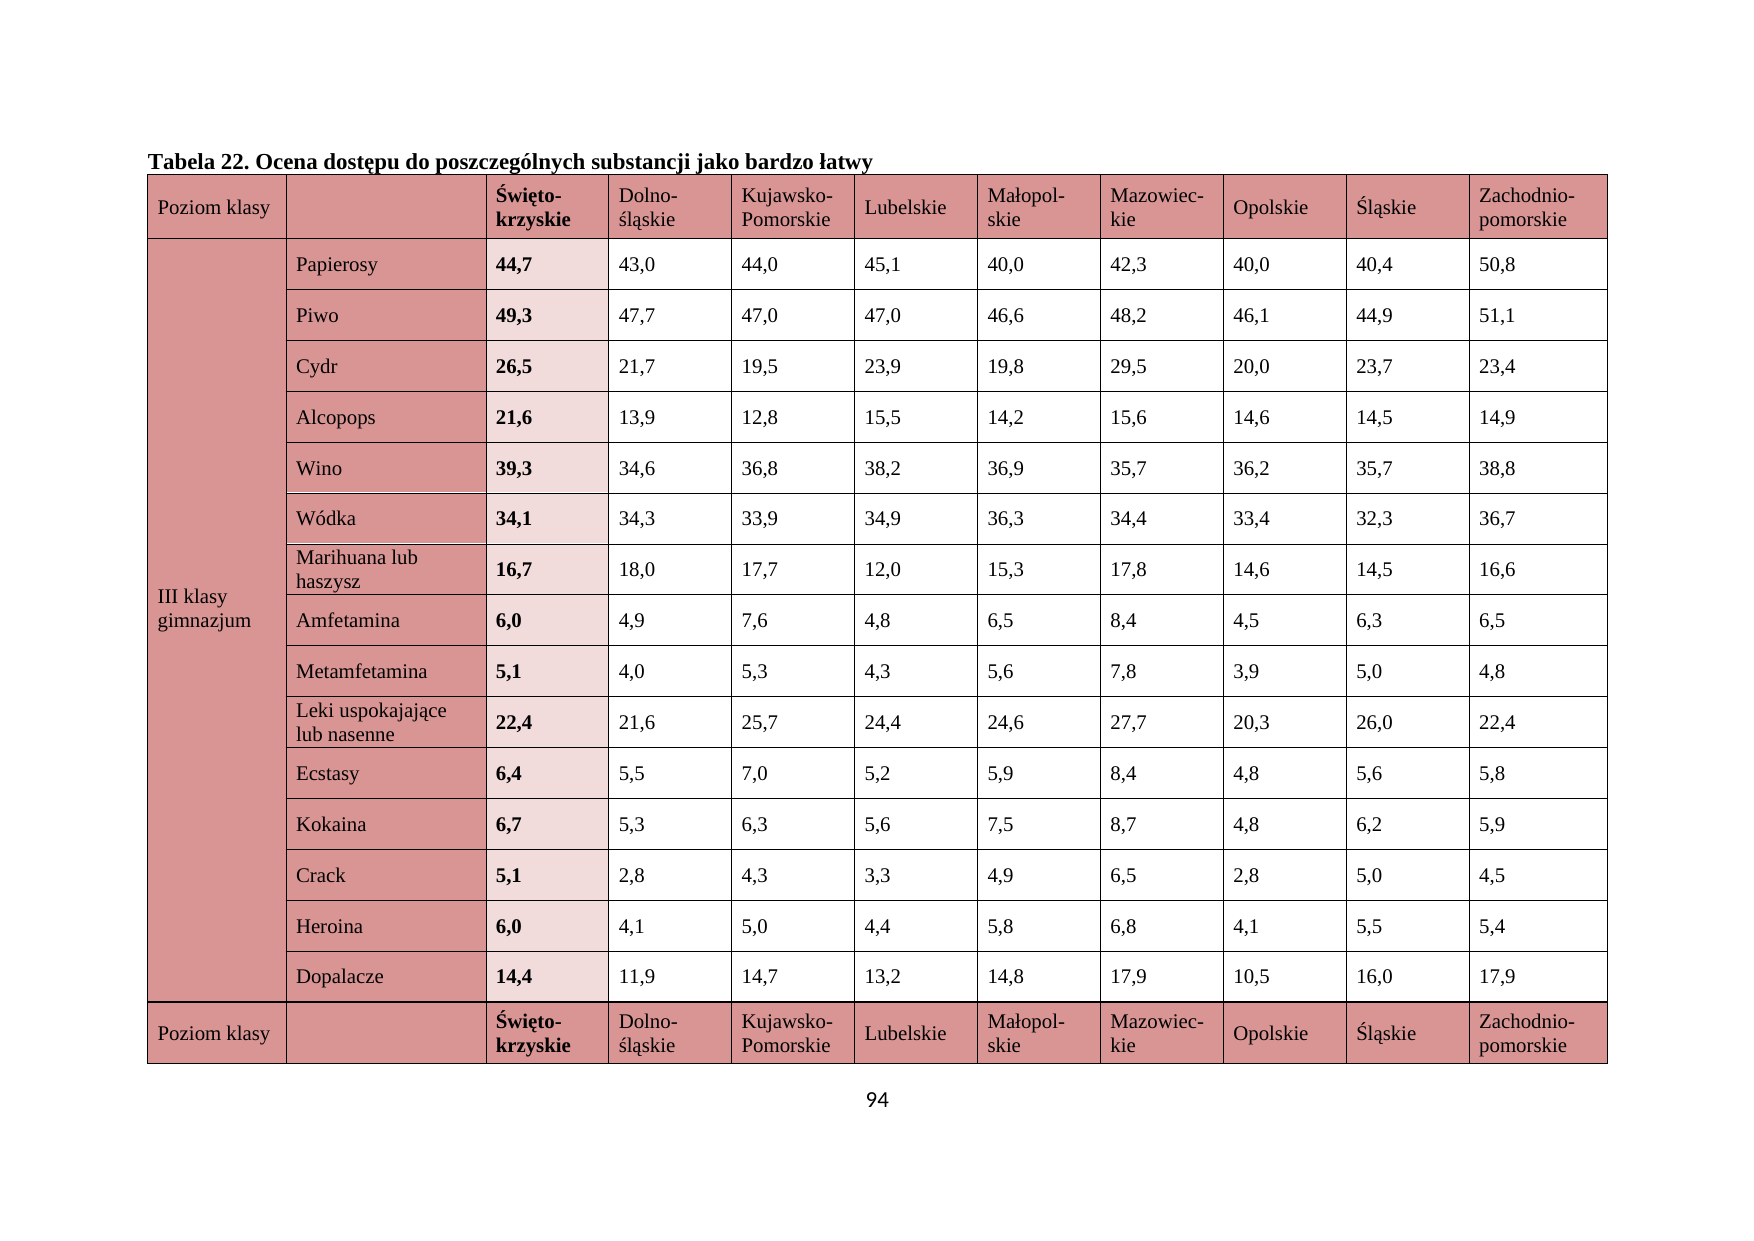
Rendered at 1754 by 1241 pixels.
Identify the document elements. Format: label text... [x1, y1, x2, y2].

table_cell 10,5 [1224, 952, 1346, 1001]
table_cell 6,3 [1347, 595, 1469, 645]
table_cell 46,6 [978, 290, 1100, 340]
table_cell 22,4 [487, 697, 608, 747]
table_header Mazowiec-kie [1101, 175, 1223, 238]
table_cell 33,9 [732, 494, 854, 543]
table_cell 6,5 [1470, 595, 1607, 645]
table_cell 22,4 [1470, 697, 1607, 747]
table_cell 4,8 [855, 595, 977, 645]
table_cell 36,9 [978, 443, 1100, 492]
table_cell 14,8 [978, 952, 1100, 1001]
table_cell 12,0 [855, 545, 977, 594]
table_cell 4,0 [609, 646, 731, 696]
table_cell 5,0 [732, 901, 854, 951]
table_cell 5,9 [978, 748, 1100, 798]
table_cell 42,3 [1101, 239, 1223, 289]
table_cell 47,0 [732, 290, 854, 340]
table_cell 4,9 [609, 595, 731, 645]
table_cell 4,8 [1224, 748, 1346, 798]
table_cell Mazowiec-kie [1101, 1003, 1223, 1063]
table_header Dolno-śląskie [609, 175, 731, 238]
table_cell Małopol-skie [978, 1003, 1100, 1063]
table_cell 27,7 [1101, 697, 1223, 747]
table_header Święto-krzyskie [487, 175, 608, 238]
table_cell 4,1 [1224, 901, 1346, 951]
table_cell 36,2 [1224, 443, 1346, 492]
table_cell 4,3 [732, 850, 854, 900]
table_header Śląskie [1347, 175, 1469, 238]
table_cell 17,7 [732, 545, 854, 594]
table_cell 14,4 [487, 952, 608, 1001]
table_cell 50,8 [1470, 239, 1607, 289]
table_cell 5,4 [1470, 901, 1607, 951]
table_cell 14,2 [978, 392, 1100, 442]
table_cell 47,0 [855, 290, 977, 340]
table_cell 4,5 [1224, 595, 1346, 645]
table_cell 7,8 [1101, 646, 1223, 696]
table_cell 11,9 [609, 952, 731, 1001]
table_cell [287, 1003, 486, 1063]
table_cell 16,6 [1470, 545, 1607, 594]
table_cell 7,5 [978, 799, 1100, 849]
table_cell 4,9 [978, 850, 1100, 900]
table_cell 36,7 [1470, 494, 1607, 543]
table_header Poziom klasy [148, 175, 286, 238]
table_cell Lubelskie [855, 1003, 977, 1063]
table_cell 24,4 [855, 697, 977, 747]
table_cell 33,4 [1224, 494, 1346, 543]
table_cell 21,6 [487, 392, 608, 442]
table_cell 19,8 [978, 341, 1100, 391]
table_cell 36,8 [732, 443, 854, 492]
table_cell Alcopops [287, 392, 486, 442]
table_cell 5,8 [1470, 748, 1607, 798]
table_cell 35,7 [1347, 443, 1469, 492]
table_cell 6,0 [487, 901, 608, 951]
table_cell 5,1 [487, 850, 608, 900]
table_cell 40,4 [1347, 239, 1469, 289]
table_cell Heroina [287, 901, 486, 951]
table_cell 24,6 [978, 697, 1100, 747]
table_cell 5,8 [978, 901, 1100, 951]
table_cell 13,2 [855, 952, 977, 1001]
table_cell 5,9 [1470, 799, 1607, 849]
table_header Kujawsko-Pomorskie [732, 175, 854, 238]
table_cell 5,5 [1347, 901, 1469, 951]
table_cell Metamfetamina [287, 646, 486, 696]
table_cell 6,5 [978, 595, 1100, 645]
table_cell 49,3 [487, 290, 608, 340]
table_cell 13,9 [609, 392, 731, 442]
table_cell 14,9 [1470, 392, 1607, 442]
table_cell 6,7 [487, 799, 608, 849]
table_header [287, 175, 486, 238]
table_cell Piwo [287, 290, 486, 340]
table_cell 43,0 [609, 239, 731, 289]
table_cell 14,5 [1347, 392, 1469, 442]
table_cell 32,3 [1347, 494, 1469, 543]
table_cell 5,3 [609, 799, 731, 849]
table_cell 6,5 [1101, 850, 1223, 900]
table_cell Crack [287, 850, 486, 900]
table_cell 4,8 [1224, 799, 1346, 849]
table_cell 4,3 [855, 646, 977, 696]
table_cell 18,0 [609, 545, 731, 594]
table_cell 34,9 [855, 494, 977, 543]
table_cell 45,1 [855, 239, 977, 289]
table_cell 21,6 [609, 697, 731, 747]
table_cell 48,2 [1101, 290, 1223, 340]
table_cell Kujawsko-Pomorskie [732, 1003, 854, 1063]
table_cell Śląskie [1347, 1003, 1469, 1063]
table_cell 4,5 [1470, 850, 1607, 900]
table_cell 46,1 [1224, 290, 1346, 340]
table_cell 44,0 [732, 239, 854, 289]
table_cell 4,4 [855, 901, 977, 951]
table_cell 16,0 [1347, 952, 1469, 1001]
table_cell 14,7 [732, 952, 854, 1001]
table_cell 8,7 [1101, 799, 1223, 849]
table_cell 16,7 [487, 545, 608, 594]
table_cell Zachodnio-pomorskie [1470, 1003, 1607, 1063]
table_cell 6,4 [487, 748, 608, 798]
table_cell 38,2 [855, 443, 977, 492]
table_cell 5,3 [732, 646, 854, 696]
table_header Opolskie [1224, 175, 1346, 238]
table_cell 20,3 [1224, 697, 1346, 747]
table_cell Poziom klasy [148, 1003, 286, 1063]
table_cell 15,3 [978, 545, 1100, 594]
table_cell 34,3 [609, 494, 731, 543]
table_cell 34,4 [1101, 494, 1223, 543]
table_cell Wódka [287, 494, 486, 543]
table_cell 38,8 [1470, 443, 1607, 492]
table_cell 34,6 [609, 443, 731, 492]
table_cell 26,0 [1347, 697, 1469, 747]
table_cell 29,5 [1101, 341, 1223, 391]
table_header Zachodnio-pomorskie [1470, 175, 1607, 238]
table_header Lubelskie [855, 175, 977, 238]
table_cell 15,5 [855, 392, 977, 442]
table_cell Kokaina [287, 799, 486, 849]
table_cell 5,6 [978, 646, 1100, 696]
table_cell 40,0 [1224, 239, 1346, 289]
table_cell 5,1 [487, 646, 608, 696]
table_cell 4,1 [609, 901, 731, 951]
table_cell 3,9 [1224, 646, 1346, 696]
table_cell Amfetamina [287, 595, 486, 645]
table_cell Opolskie [1224, 1003, 1346, 1063]
table_cell 23,4 [1470, 341, 1607, 391]
text Tabela 22. Ocena dostępu do poszczególnych substancji jako bardzo łatwy [148, 148, 1606, 174]
table_cell 47,7 [609, 290, 731, 340]
table_cell 5,6 [855, 799, 977, 849]
table_cell 14,6 [1224, 545, 1346, 594]
table_cell 51,1 [1470, 290, 1607, 340]
table_cell 8,4 [1101, 595, 1223, 645]
table_cell 12,8 [732, 392, 854, 442]
table_cell 5,0 [1347, 646, 1469, 696]
table_cell 17,9 [1101, 952, 1223, 1001]
table_cell 17,8 [1101, 545, 1223, 594]
table_cell 36,3 [978, 494, 1100, 543]
table_cell 44,7 [487, 239, 608, 289]
table_cell 5,0 [1347, 850, 1469, 900]
table_cell Papierosy [287, 239, 486, 289]
table_cell 15,6 [1101, 392, 1223, 442]
table_cell 6,8 [1101, 901, 1223, 951]
table_cell 21,7 [609, 341, 731, 391]
table_cell 2,8 [609, 850, 731, 900]
table_cell 5,2 [855, 748, 977, 798]
table_cell Święto-krzyskie [487, 1003, 608, 1063]
table_cell 35,7 [1101, 443, 1223, 492]
table_cell 23,7 [1347, 341, 1469, 391]
table_cell 20,0 [1224, 341, 1346, 391]
table_cell 23,9 [855, 341, 977, 391]
table_cell 8,4 [1101, 748, 1223, 798]
table_cell 14,6 [1224, 392, 1346, 442]
table_cell 5,5 [609, 748, 731, 798]
table_cell 34,1 [487, 494, 608, 543]
table_cell 14,5 [1347, 545, 1469, 594]
table_cell 44,9 [1347, 290, 1469, 340]
table_cell Ecstasy [287, 748, 486, 798]
table_cell 39,3 [487, 443, 608, 492]
table_cell 26,5 [487, 341, 608, 391]
table_cell 6,3 [732, 799, 854, 849]
table_cell 25,7 [732, 697, 854, 747]
table_cell 40,0 [978, 239, 1100, 289]
table_cell 7,6 [732, 595, 854, 645]
table_cell Marihuana lub haszysz [287, 545, 486, 594]
table_cell 2,8 [1224, 850, 1346, 900]
table_cell 6,0 [487, 595, 608, 645]
table_cell Leki uspokajające lub nasenne [287, 697, 486, 747]
table_cell 7,0 [732, 748, 854, 798]
table_cell 3,3 [855, 850, 977, 900]
table_header Małopol-skie [978, 175, 1100, 238]
table_cell 6,2 [1347, 799, 1469, 849]
table_cell 5,6 [1347, 748, 1469, 798]
table_cell 4,8 [1470, 646, 1607, 696]
table_cell Cydr [287, 341, 486, 391]
table_cell 19,5 [732, 341, 854, 391]
table_cell Wino [287, 443, 486, 492]
table_cell Dopalacze [287, 952, 486, 1001]
table_cell 17,9 [1470, 952, 1607, 1001]
table_cell III klasy gimnazjum [148, 239, 286, 1001]
table_cell Dolno-śląskie [609, 1003, 731, 1063]
